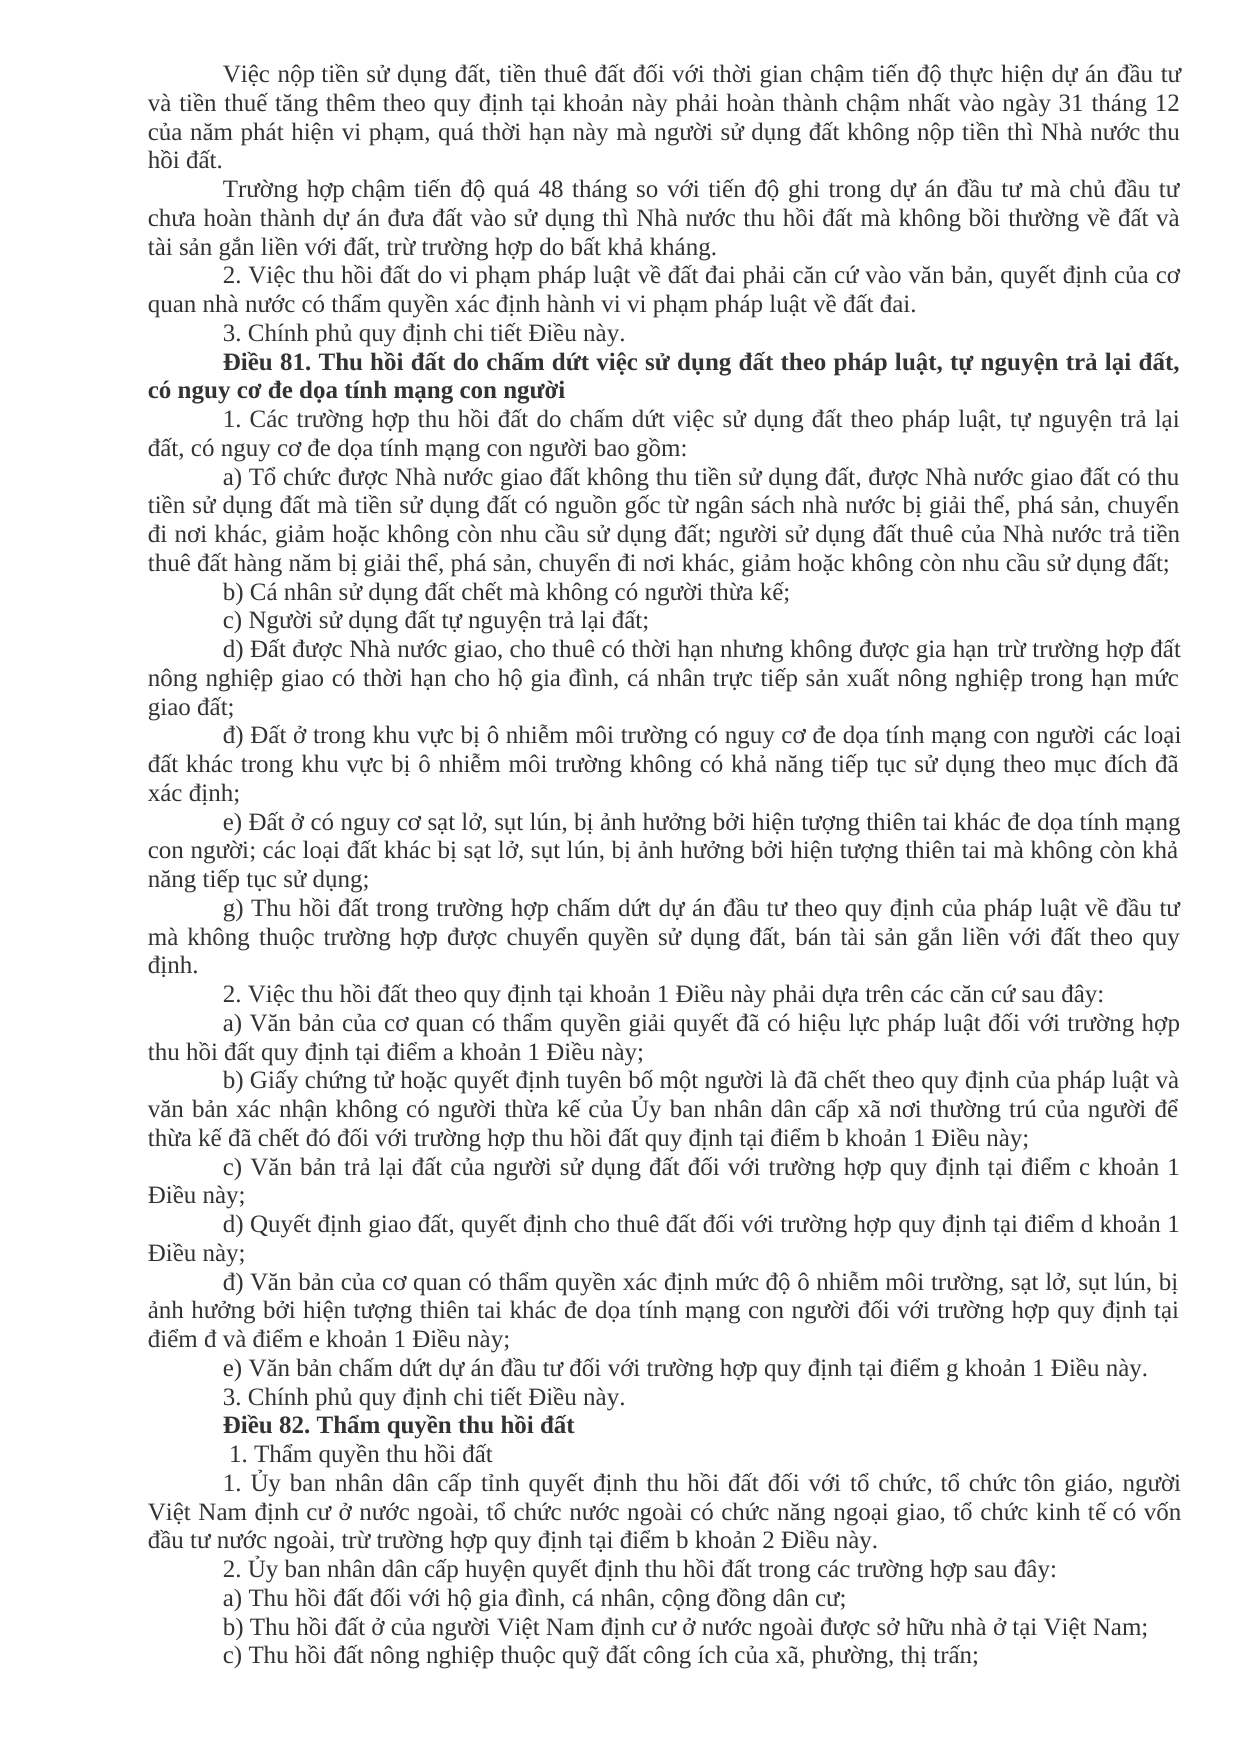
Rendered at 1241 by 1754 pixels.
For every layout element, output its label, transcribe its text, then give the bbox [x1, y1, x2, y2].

text g) Thu hồi đất trong trường hợp chấm dứt dự án đầu tư theo quy định của pháp luật về đầu tư mà không thuộc trường hợp được chuyển quyền sử dụng đất, bán tài sản gắn liền với đất theo quy định. [148, 893, 1181, 979]
text đ) Đất ở trong khu vực bị ô nhiễm môi trường có nguy cơ đe dọa tính mạng con người các loại đất khác trong khu vực bị ô nhiễm môi trường không có khả năng tiếp tục sử dụng theo mục đích đã xác định; [148, 720, 1181, 807]
text a) Thu hồi đất đối với hộ gia đình, cá nhân, cộng đồng dân cư; [148, 1583, 1181, 1612]
text 2. Ủy ban nhân dân cấp huyện quyết định thu hồi đất trong các trường hợp sau đây: [148, 1554, 1181, 1583]
text a) Tổ chức được Nhà nước giao đất không thu tiền sử dụng đất, được Nhà nước giao đất có thu tiền sử dụng đất mà tiền sử dụng đất có nguồn gốc từ ngân sách nhà nước bị giải thể, phá sản, chuyển đi nơi khác, giảm hoặc không còn nhu cầu sử dụng đất; người sử dụng đất thuê của Nhà nước trả tiền thuê đất hàng năm bị giải thể, phá sản, chuyển đi nơi khác, giảm hoặc không còn nhu cầu sử dụng đất; [148, 462, 1181, 577]
text c) Thu hồi đất nông nghiệp thuộc quỹ đất công ích của xã, phường, thị trấn; [148, 1640, 1181, 1669]
text 2. Việc thu hồi đất do vi phạm pháp luật về đất đai phải căn cứ vào văn bản, quyết định của cơ quan nhà nước có thẩm quyền xác định hành vi vi phạm pháp luật về đất đai. [148, 260, 1181, 318]
text Điều 81. Thu hồi đất do chấm dứt việc sử dụng đất theo pháp luật, tự nguyện trả lại đất, có nguy cơ đe dọa tính mạng con người [148, 347, 1181, 404]
text b) Thu hồi đất ở của người Việt Nam định cư ở nước ngoài được sở hữu nhà ở tại Việt Nam; [148, 1612, 1181, 1640]
text 1. Thẩm quyền thu hồi đất [148, 1439, 1181, 1468]
text Điều 82. Thẩm quyền thu hồi đất [148, 1410, 1181, 1439]
text Trường hợp chậm tiến độ quá 48 tháng so với tiến độ ghi trong dự án đầu tư mà chủ đầu tư chưa hoàn thành dự án đưa đất vào sử dụng thì Nhà nước thu hồi đất mà không bồi thường về đất và tài sản gắn liền với đất, trừ trường hợp do bất khả kháng. [148, 174, 1181, 260]
text a) Văn bản của cơ quan có thẩm quyền giải quyết đã có hiệu lực pháp luật đối với trường hợp thu hồi đất quy định tại điểm a khoản 1 Điều này; [148, 1008, 1181, 1065]
text 2. Việc thu hồi đất theo quy định tại khoản 1 Điều này phải dựa trên các căn cứ sau đây: [148, 979, 1181, 1008]
text 3. Chính phủ quy định chi tiết Điều này. [148, 318, 1181, 347]
text d) Đất được Nhà nước giao, cho thuê có thời hạn nhưng không được gia hạn trừ trường hợp đất nông nghiệp giao có thời hạn cho hộ gia đình, cá nhân trực tiếp sản xuất nông nghiệp trong hạn mức giao đất; [148, 634, 1181, 720]
text đ) Văn bản của cơ quan có thẩm quyền xác định mức độ ô nhiễm môi trường, sạt lở, sụt lún, bị ảnh hưởng bởi hiện tượng thiên tai khác đe dọa tính mạng con người đối với trường hợp quy định tại điểm đ và điểm e khoản 1 Điều này; [148, 1267, 1181, 1353]
text e) Đất ở có nguy cơ sạt lở, sụt lún, bị ảnh hưởng bởi hiện tượng thiên tai khác đe dọa tính mạng con người; các loại đất khác bị sạt lở, sụt lún, bị ảnh hưởng bởi hiện tượng thiên tai mà không còn khả năng tiếp tục sử dụng; [148, 807, 1181, 893]
text Việc nộp tiền sử dụng đất, tiền thuê đất đối với thời gian chậm tiến độ thực hiện dự án đầu tư và tiền thuế tăng thêm theo quy định tại khoản này phải hoàn thành chậm nhất vào ngày 31 tháng 12 của năm phát hiện vi phạm, quá thời hạn này mà người sử dụng đất không nộp tiền thì Nhà nước thu hồi đất. [148, 59, 1181, 174]
text c) Người sử dụng đất tự nguyện trả lại đất; [148, 605, 1181, 634]
text d) Quyết định giao đất, quyết định cho thuê đất đối với trường hợp quy định tại điểm d khoản 1 Điều này; [148, 1209, 1181, 1267]
text 1. Các trường hợp thu hồi đất do chấm dứt việc sử dụng đất theo pháp luật, tự nguyện trả lại đất, có nguy cơ đe dọa tính mạng con người bao gồm: [148, 404, 1181, 462]
text 1. Ủy ban nhân dân cấp tỉnh quyết định thu hồi đất đối với tổ chức, tổ chức tôn giáo, người Việt Nam định cư ở nước ngoài, tổ chức nước ngoài có chức năng ngoại giao, tổ chức kinh tế có vốn đầu tư nước ngoài, trừ trường hợp quy định tại điểm b khoản 2 Điều này. [148, 1468, 1181, 1554]
text 3. Chính phủ quy định chi tiết Điều này. [148, 1382, 1181, 1410]
text b) Giấy chứng tử hoặc quyết định tuyên bố một người là đã chết theo quy định của pháp luật và văn bản xác nhận không có người thừa kế của Ủy ban nhân dân cấp xã nơi thường trú của người để thừa kế đã chết đó đối với trường hợp thu hồi đất quy định tại điểm b khoản 1 Điều này; [148, 1065, 1181, 1152]
text b) Cá nhân sử dụng đất chết mà không có người thừa kế; [148, 577, 1181, 605]
text c) Văn bản trả lại đất của người sử dụng đất đối với trường hợp quy định tại điểm c khoản 1 Điều này; [148, 1152, 1181, 1209]
text e) Văn bản chấm dứt dự án đầu tư đối với trường hợp quy định tại điểm g khoản 1 Điều này. [148, 1353, 1181, 1382]
